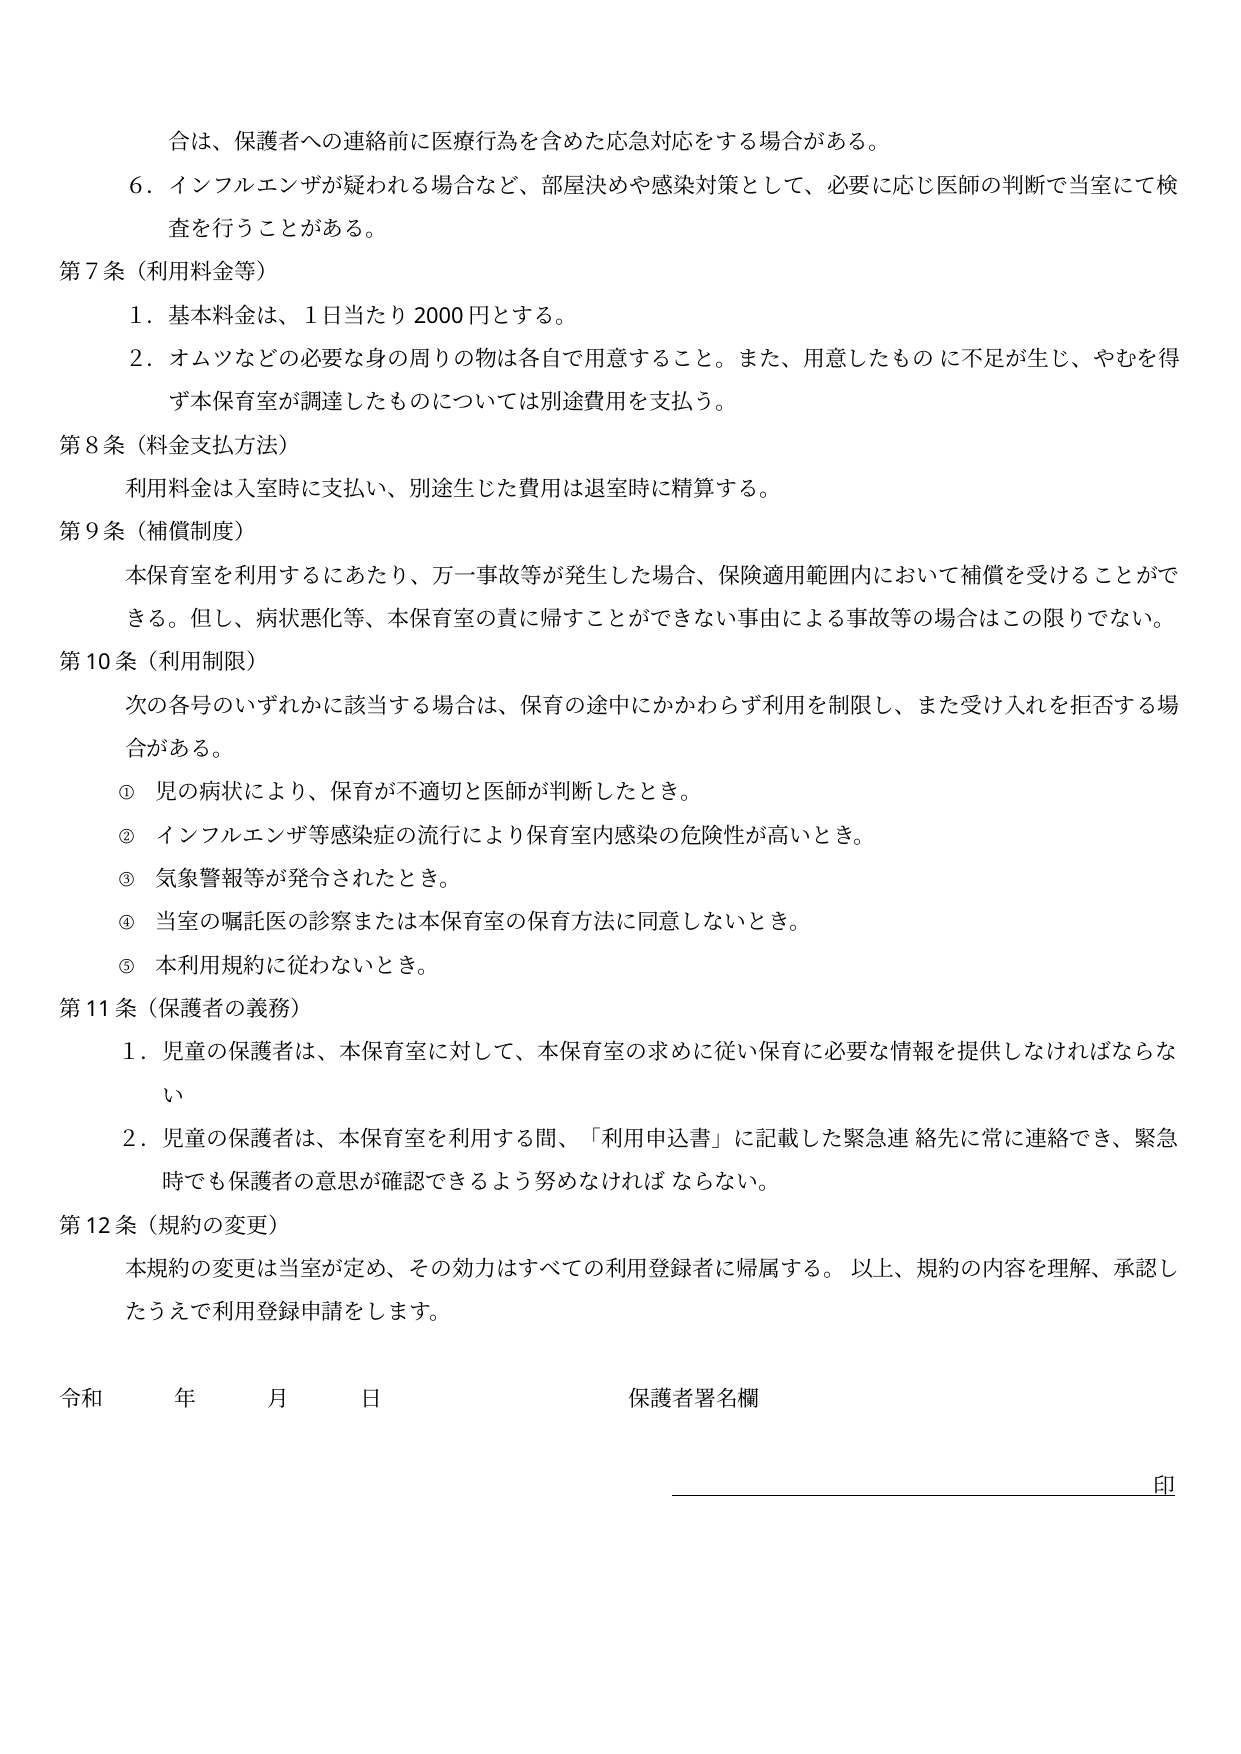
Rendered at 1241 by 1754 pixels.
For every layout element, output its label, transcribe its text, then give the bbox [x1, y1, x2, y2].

text ６．インフルエンザが疑われる場合など、部屋決めや感染対策として、必要に応じ医師の判断で当室にて検査を行うことがある。 [125, 162, 1181, 249]
list 本利用規約に従わないとき。 [118, 942, 1181, 985]
text 令和 年 月 日 保護者署名欄 [59, 1375, 1181, 1419]
text 本保育室を利用するにあたり、万一事故等が発生した場合、保険適用範囲内において補償を受けることができる。但し、病状悪化等、本保育室の責に帰すことができない事由による事故等の場合はこの限りでない。 [125, 552, 1181, 639]
text 第７条（利用料金等） [59, 249, 1181, 292]
list 児の病状により、保育が不適切と医師が判断したとき。 [118, 769, 1181, 812]
list 児童の保護者は、本保育室に対して、本保育室の求めに従い保育に必要な情報を提供しなければならない [118, 1029, 1181, 1115]
text １．基本料金は、１日当たり2000円とする。 [59, 292, 1181, 335]
list インフルエンザ等感染症の流行により保育室内感染の危険性が高いとき。 [118, 812, 1181, 855]
text 第12条（規約の変更） [59, 1202, 1181, 1245]
list 当室の嘱託医の診察または本保育室の保育方法に同意しないとき。 [118, 899, 1181, 942]
text たうえで利用登録申請をします。 [59, 1289, 1181, 1332]
text ２．オムツなどの必要な身の周りの物は各自で用意すること。また、用意したもの に不足が生じ、やむを得ず本保育室が調達したものについては別途費用を支払う。 [125, 335, 1181, 422]
text 第９条（補償制度） [59, 509, 1181, 552]
text 本規約の変更は当室が定め、その効力はすべての利用登録者に帰属する。 以上、規約の内容を理解、承認し [59, 1245, 1181, 1289]
text 第10条（利用制限） [59, 639, 1181, 682]
list 気象警報等が発令されたとき。 [118, 855, 1181, 899]
list 児童の保護者は、本保育室を利用する間、「利用申込書」に記載した緊急連 絡先に常に連絡でき、緊急時でも保護者の意思が確認できるよう努めなければ ならない。 [118, 1115, 1181, 1202]
text 利用料金は入室時に支払い、別途生じた費用は退室時に精算する。 [59, 465, 1181, 509]
text 第11条（保護者の義務） [59, 985, 1181, 1029]
text 第８条（料金支払方法） [59, 422, 1181, 465]
text 印 [59, 1462, 1181, 1505]
text 次の各号のいずれかに該当する場合は、保育の途中にかかわらず利用を制限し、また受け入れを拒否する場合がある。 [125, 682, 1181, 769]
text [125, 119, 1181, 162]
